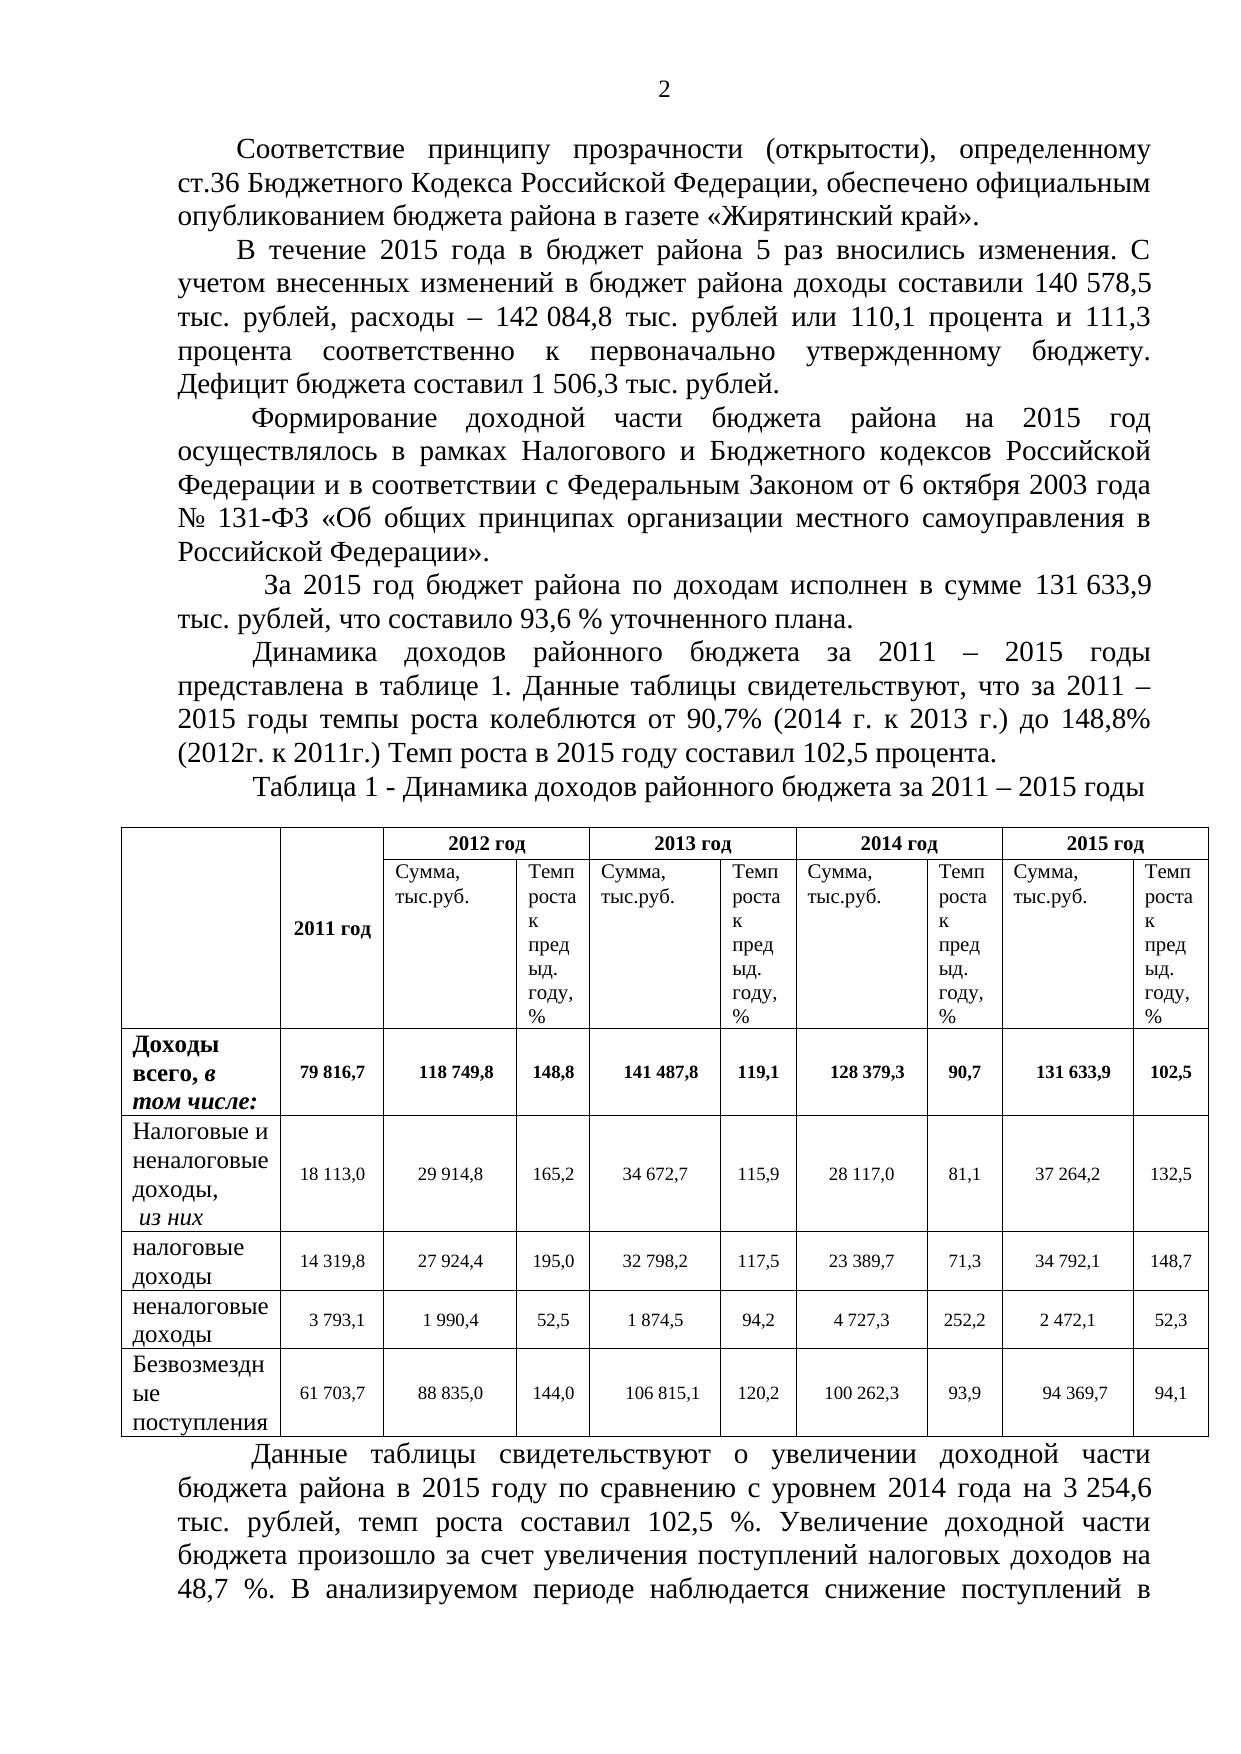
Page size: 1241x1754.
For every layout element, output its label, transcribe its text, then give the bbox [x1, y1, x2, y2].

table_cell 131 633,9 [1003, 1029, 1133, 1115]
table_cell Темп роста к предыд. году, % [928, 860, 1002, 1028]
table_cell Безвозмездные поступления [122, 1349, 280, 1436]
text Таблица 1 - Динамика доходов районного бюджета за 2011 – 2015 годы [177, 769, 1152, 802]
table_cell 79 816,7 [281, 1029, 383, 1115]
table_cell Сумма, тыс.руб. [384, 860, 516, 1028]
table_cell Сумма, тыс.руб. [590, 860, 720, 1028]
table_header 2013 год [590, 828, 796, 858]
table_cell 93,9 [928, 1349, 1002, 1436]
table_cell 119,1 [721, 1029, 796, 1115]
table_header 2015 год [1003, 828, 1208, 858]
text Соответствие принципу прозрачности (открытости), определенному ст.36 Бюджетного Кодекса Российской Федерации, обеспечено официальным опубликованием бюджета района в газете «Жирятинский край». [177, 131, 1152, 232]
table_cell 18 113,0 [281, 1116, 383, 1231]
text Формирование доходной части бюджета района на 2015 год осуществлялось в рамках Налогового и Бюджетного кодексов Российской Федерации и в соответствии с Федеральным Законом от 6 октября 2003 года № 131-ФЗ «Об общих принципах организации местного самоуправления в Российской Федерации». [177, 400, 1152, 567]
text Динамика доходов районного бюджета за 2011 – 2015 годы представлена в таблице 1. Данные таблицы свидетельствуют, что за 2011 – 2015 годы темпы роста колеблются от 90,7% (2014 г. к 2013 г.) до 148,8% (2012г. к 2011г.) Темп роста в 2015 году составил 102,5 процента. [177, 634, 1152, 769]
table_cell налоговые доходы [122, 1232, 280, 1290]
table_cell 4 727,3 [797, 1291, 927, 1348]
table_header 2014 год [797, 828, 1002, 858]
table_cell 23 389,7 [797, 1232, 927, 1290]
table_cell 132,5 [1134, 1116, 1208, 1231]
table_cell 29 914,8 [384, 1116, 516, 1231]
table_cell 144,0 [517, 1349, 589, 1436]
table_cell 34 792,1 [1003, 1232, 1133, 1290]
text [177, 1437, 1152, 1604]
table_cell 34 672,7 [590, 1116, 720, 1231]
table_cell Доходы всего, в том числе: [122, 1029, 280, 1115]
table_cell 118 749,8 [384, 1029, 516, 1115]
table_cell Темп роста к предыд. году, % [721, 860, 796, 1028]
table_cell 27 924,4 [384, 1232, 516, 1290]
table_cell Темп роста к предыд. году, % [517, 860, 589, 1028]
table_cell 28 117,0 [797, 1116, 927, 1231]
table_cell 88 835,0 [384, 1349, 516, 1436]
table_cell Темп роста к предыд. году, % [1134, 860, 1208, 1028]
table_cell 252,2 [928, 1291, 1002, 1348]
table_cell 128 379,3 [797, 1029, 927, 1115]
table_cell 141 487,8 [590, 1029, 720, 1115]
table_cell 120,2 [721, 1349, 796, 1436]
table_cell 117,5 [721, 1232, 796, 1290]
table_cell 37 264,2 [1003, 1116, 1133, 1231]
table_cell Сумма, тыс.руб. [797, 860, 927, 1028]
table_cell 32 798,2 [590, 1232, 720, 1290]
table_cell 3 793,1 [281, 1291, 383, 1348]
table_cell 106 815,1 [590, 1349, 720, 1436]
table_cell 2 472,1 [1003, 1291, 1133, 1348]
text В течение 2015 года в бюджет района 5 раз вносились изменения. С учетом внесенных изменений в бюджет района доходы составили 140 578,5 тыс. рублей, расходы – 142 084,8 тыс. рублей или 110,1 процента и 111,3 процента соответственно к первоначально утвержденному бюджету. Дефицит бюджета составил 1 506,3 тыс. рублей. [177, 232, 1152, 400]
table_cell 1 874,5 [590, 1291, 720, 1348]
table_cell 102,5 [1134, 1029, 1208, 1115]
table_cell 81,1 [928, 1116, 1002, 1231]
table_cell 165,2 [517, 1116, 589, 1231]
table_cell 71,3 [928, 1232, 1002, 1290]
table_cell 52,5 [517, 1291, 589, 1348]
text За 2015 год бюджет района по доходам исполнен в сумме 131 633,9 тыс. рублей, что составило 93,6 % уточненного плана. [177, 567, 1152, 634]
table_cell Налоговые и неналоговые доходы, из них [122, 1116, 280, 1231]
table_cell 115,9 [721, 1116, 796, 1231]
table_cell 100 262,3 [797, 1349, 927, 1436]
table_cell 1 990,4 [384, 1291, 516, 1348]
table_header 2012 год [384, 828, 589, 858]
table_cell 148,8 [517, 1029, 589, 1115]
table_cell 94 369,7 [1003, 1349, 1133, 1436]
table_cell Сумма, тыс.руб. [1003, 860, 1133, 1028]
table_cell неналоговые доходы [122, 1291, 280, 1348]
table_cell 14 319,8 [281, 1232, 383, 1290]
table_cell 94,1 [1134, 1349, 1208, 1436]
table_cell 148,7 [1134, 1232, 1208, 1290]
table_header 2011 год [281, 828, 383, 1028]
table_cell 94,2 [721, 1291, 796, 1348]
table_cell 52,3 [1134, 1291, 1208, 1348]
table_cell 90,7 [928, 1029, 1002, 1115]
table_cell 195,0 [517, 1232, 589, 1290]
table_header [122, 828, 280, 1028]
table_cell 61 703,7 [281, 1349, 383, 1436]
